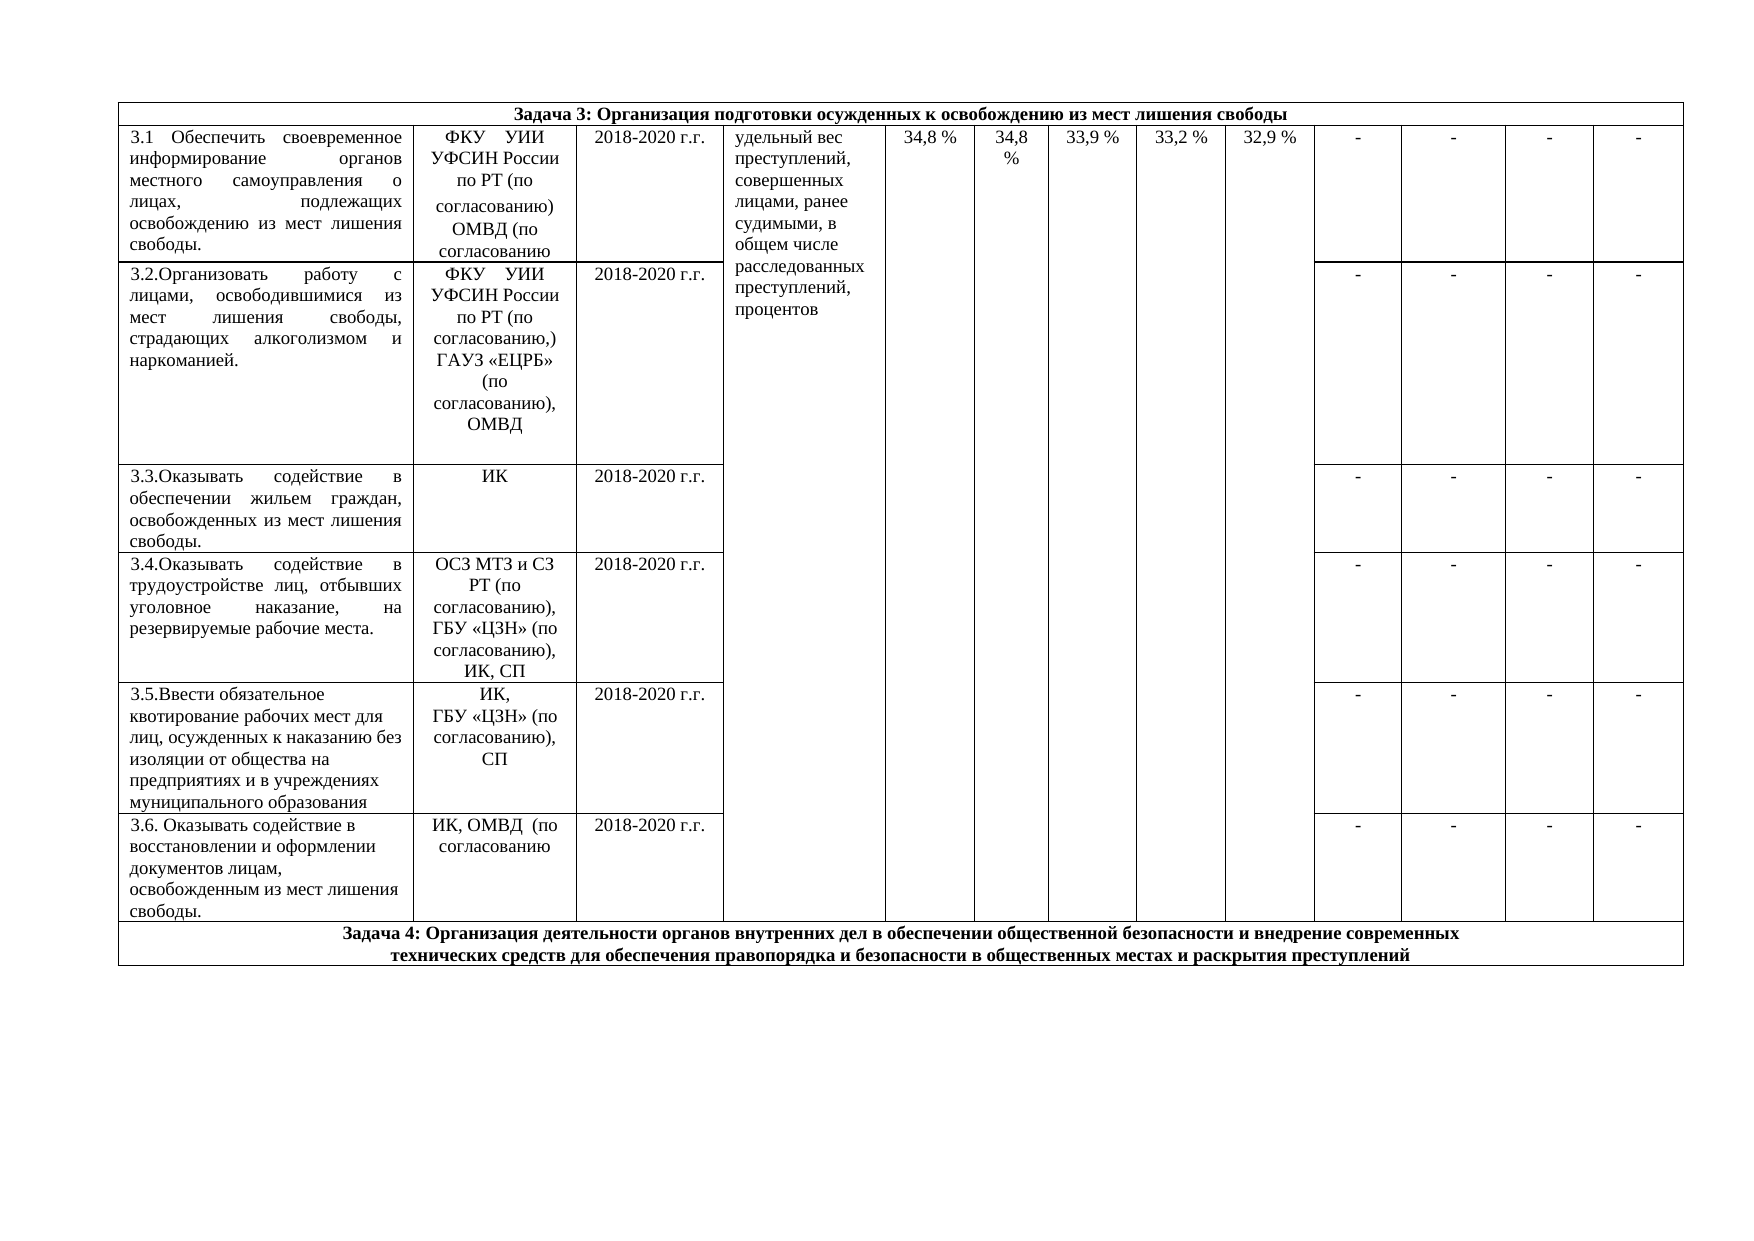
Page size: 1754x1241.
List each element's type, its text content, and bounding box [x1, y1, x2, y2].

table_cell ИК, ОМВД (по согласованию [414, 814, 576, 921]
table_cell 34,8 % [886, 126, 974, 921]
table_cell - [1506, 263, 1593, 464]
table_cell - [1594, 683, 1683, 812]
table_cell 3.1 Обеспечить своевременное информирование органов местного самоуправления о лицах, подлежащих освобождению из мест лишения свободы. [119, 126, 413, 261]
table_cell 2018-2020 г.г. [577, 126, 723, 261]
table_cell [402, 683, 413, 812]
table_cell - [1315, 465, 1401, 552]
table_cell Задача 3: Организация подготовки осужденных к освобождению из мест лишения свободы [119, 103, 1683, 124]
table_cell - [1506, 814, 1593, 921]
table_cell удельный вес преступлений, совершенных лицами, ранее судимыми, в общем числе расследованных преступлений, процентов [724, 126, 885, 921]
table_cell 32,9 % [1226, 126, 1314, 921]
table_cell - [1506, 465, 1593, 552]
table_cell - [1315, 126, 1401, 261]
table_cell - [1402, 126, 1505, 261]
table_cell - [1315, 814, 1401, 921]
table_cell 3.2.Организовать работу с лицами, освободившимися из мест лишения свободы, страдающих алкоголизмом и наркоманией. [119, 263, 413, 464]
table_cell - [1594, 126, 1683, 261]
table_cell 2018-2020 г.г. [577, 553, 723, 682]
table_cell 2018-2020 г.г. [577, 814, 723, 921]
table_cell - [1315, 263, 1401, 464]
table_cell 2018-2020 г.г. [577, 465, 723, 552]
table_cell - [1506, 683, 1593, 812]
table_cell ИК, ГБУ «ЦЗН» (по согласованию), СП [414, 683, 576, 812]
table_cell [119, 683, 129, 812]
table_cell - [1402, 814, 1505, 921]
table_cell - [1594, 814, 1683, 921]
table_cell - [1402, 263, 1505, 464]
table_cell - [1594, 263, 1683, 464]
table_cell - [1402, 465, 1505, 552]
table_cell - [1402, 683, 1505, 812]
table_cell 2018-2020 г.г. [577, 683, 723, 812]
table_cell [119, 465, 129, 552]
table_cell 33,2 % [1137, 126, 1225, 921]
table_cell - [1594, 553, 1683, 682]
table_cell - [1315, 683, 1401, 812]
table_cell - [1506, 553, 1593, 682]
table_cell - [1315, 553, 1401, 682]
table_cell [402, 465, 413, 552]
table_cell 3.4.Оказывать содействие в трудоустройстве лиц, отбывших уголовное наказание, на резервируемые рабочие места. [119, 553, 413, 682]
table_cell 2018-2020 г.г. [577, 263, 723, 464]
table_cell 33,9 % [1049, 126, 1136, 921]
table_cell - [1402, 553, 1505, 682]
table_cell Задача 4: Организация деятельности органов внутренних дел в обеспечении общественной безопасности и внедрение современных технических средств для обеспечения правопорядка и безопасности в общественных местах и раскрытия преступлений [119, 922, 1683, 965]
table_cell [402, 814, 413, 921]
table_cell ФКУ УИИ УФСИН России по РТ (по согласованию,) ГАУЗ «ЕЦРБ» (по согласованию), ОМВД [414, 263, 576, 464]
table_cell - [1594, 465, 1683, 552]
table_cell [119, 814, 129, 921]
table_cell - [1506, 126, 1593, 261]
table_cell 34,8 % [975, 126, 1048, 921]
table_cell ИК [414, 465, 576, 552]
